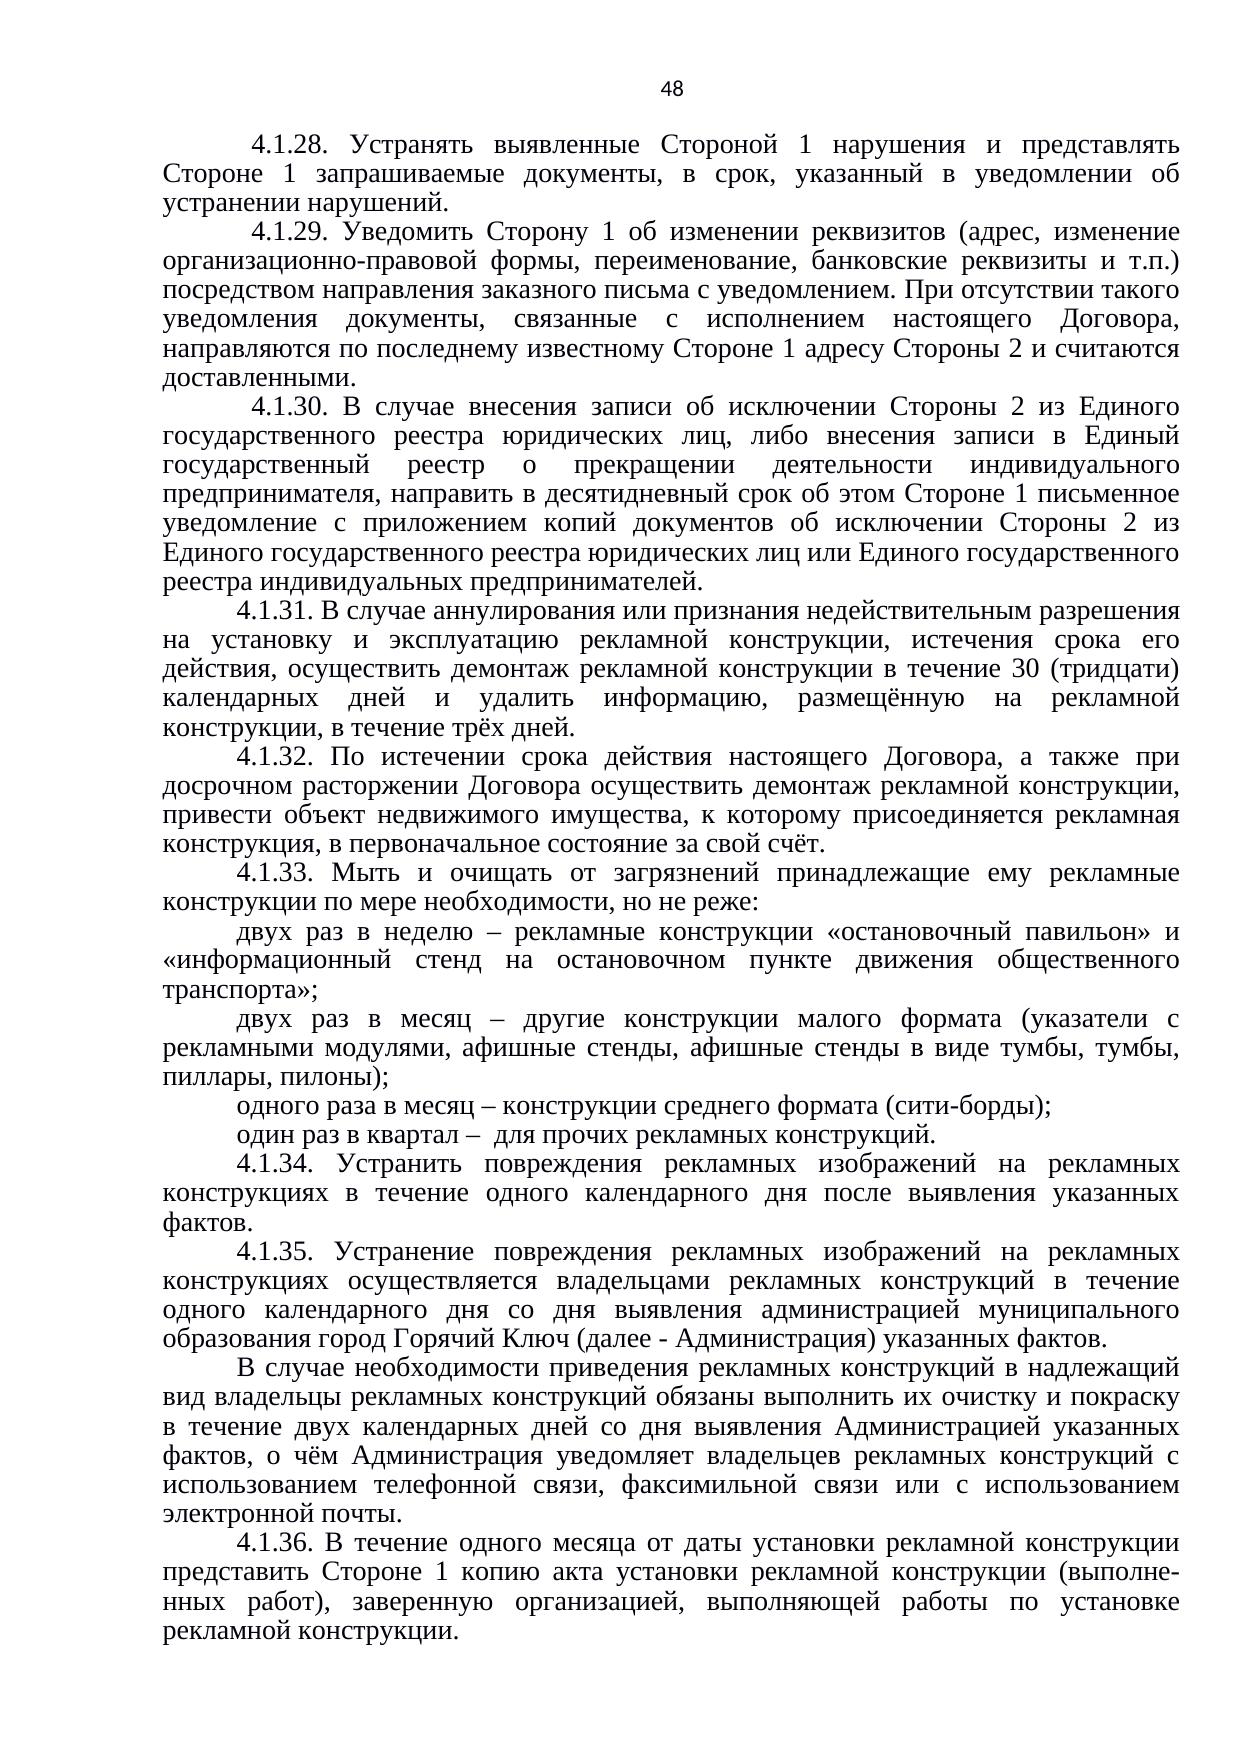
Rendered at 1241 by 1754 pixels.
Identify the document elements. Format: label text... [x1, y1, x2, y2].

text 4.1.30. В случае внесения записи об исключении Стороны 2 из Единого государственного реестра юридических лиц, либо внесения записи в Единый государственный реестр о прекращении деятельности индивидуального предпринимателя, направить в десятидневный срок об этом Стороне 1 письменное уведомление с приложением копий документов об исключении Стороны 2 из Единого государственного реестра юридических лиц или Единого государственного реестра индивидуальных предпринимателей. [162, 392, 1181, 596]
text один раз в квартал – для прочих рекламных конструкций. [162, 1121, 1181, 1150]
text 4.1.28. Устранять выявленные Стороной 1 нарушения и представлять Стороне 1 запрашиваемые документы, в срок, указанный в уведомлении об устранении нарушений. [162, 130, 1181, 217]
text двух раз в месяц – другие конструкции малого формата (указатели с рекламными модулями, афишные стенды, афишные стенды в виде тумбы, тумбы, пиллары, пилоны); [162, 1004, 1181, 1092]
text двух раз в неделю – рекламные конструкции «остановочный павильон» и «информационный стенд на остановочном пункте движения общественного транспорта»; [162, 917, 1181, 1004]
text 4.1.33. Мыть и очищать от загрязнений принадлежащие ему рекламные конструкции по мере необходимости, но не реже: [162, 858, 1181, 917]
text 4.1.29. Уведомить Сторону 1 об изменении реквизитов (адрес, изменение организационно-правовой формы, переименование, банковские реквизиты и т.п.) посредством направления заказного письма с уведомлением. При отсутствии такого уведомления документы, связанные с исполнением настоящего Договора, направляются по последнему известному Стороне 1 адресу Стороны 2 и считаются доставленными. [162, 217, 1181, 392]
text 4.1.31. В случае аннулирования или признания недействительным разрешения на установку и эксплуатацию рекламной конструкции, истечения срока его действия, осуществить демонтаж рекламной конструкции в течение 30 (тридцати) календарных дней и удалить информацию, размещённую на рекламной конструкции, в течение трёх дней. [162, 596, 1181, 742]
text 4.1.34. Устранить повреждения рекламных изображений на рекламных конструкциях в течение одного календарного дня после выявления указанных фактов. [162, 1150, 1181, 1237]
text В случае необходимости приведения рекламных конструкций в надлежащий вид владельцы рекламных конструкций обязаны выполнить их очистку и покраску в течение двух календарных дней со дня выявления Администрацией указанных фактов, о чём Администрация уведомляет владельцев рекламных конструкций с использованием телефонной связи, факсимильной связи или с использованием электронной почты. [162, 1354, 1181, 1528]
text 4.1.35. Устранение повреждения рекламных изображений на рекламных конструкциях осуществляется владельцами рекламных конструкций в течение одного календарного дня со дня выявления администрацией муниципального образования город Горячий Ключ (далее - Администрация) указанных фактов. [162, 1237, 1181, 1354]
text одного раза в месяц – конструкции среднего формата (сити-борды); [162, 1092, 1181, 1121]
text 4.1.32. По истечении срока действия настоящего Договора, а также при досрочном расторжении Договора осуществить демонтаж рекламной конструкции, привести объект недвижимого имущества, к которому присоединяется рекламная конструкция, в первоначальное состояние за свой счёт. [162, 742, 1181, 858]
text 4.1.36. В течение одного месяца от даты установки рекламной конструкции представить Стороне 1 копию акта установки рекламной конструкции (выполне-нных работ), заверенную организацией, выполняющей работы по установке рекламной конструкции. [162, 1528, 1181, 1645]
